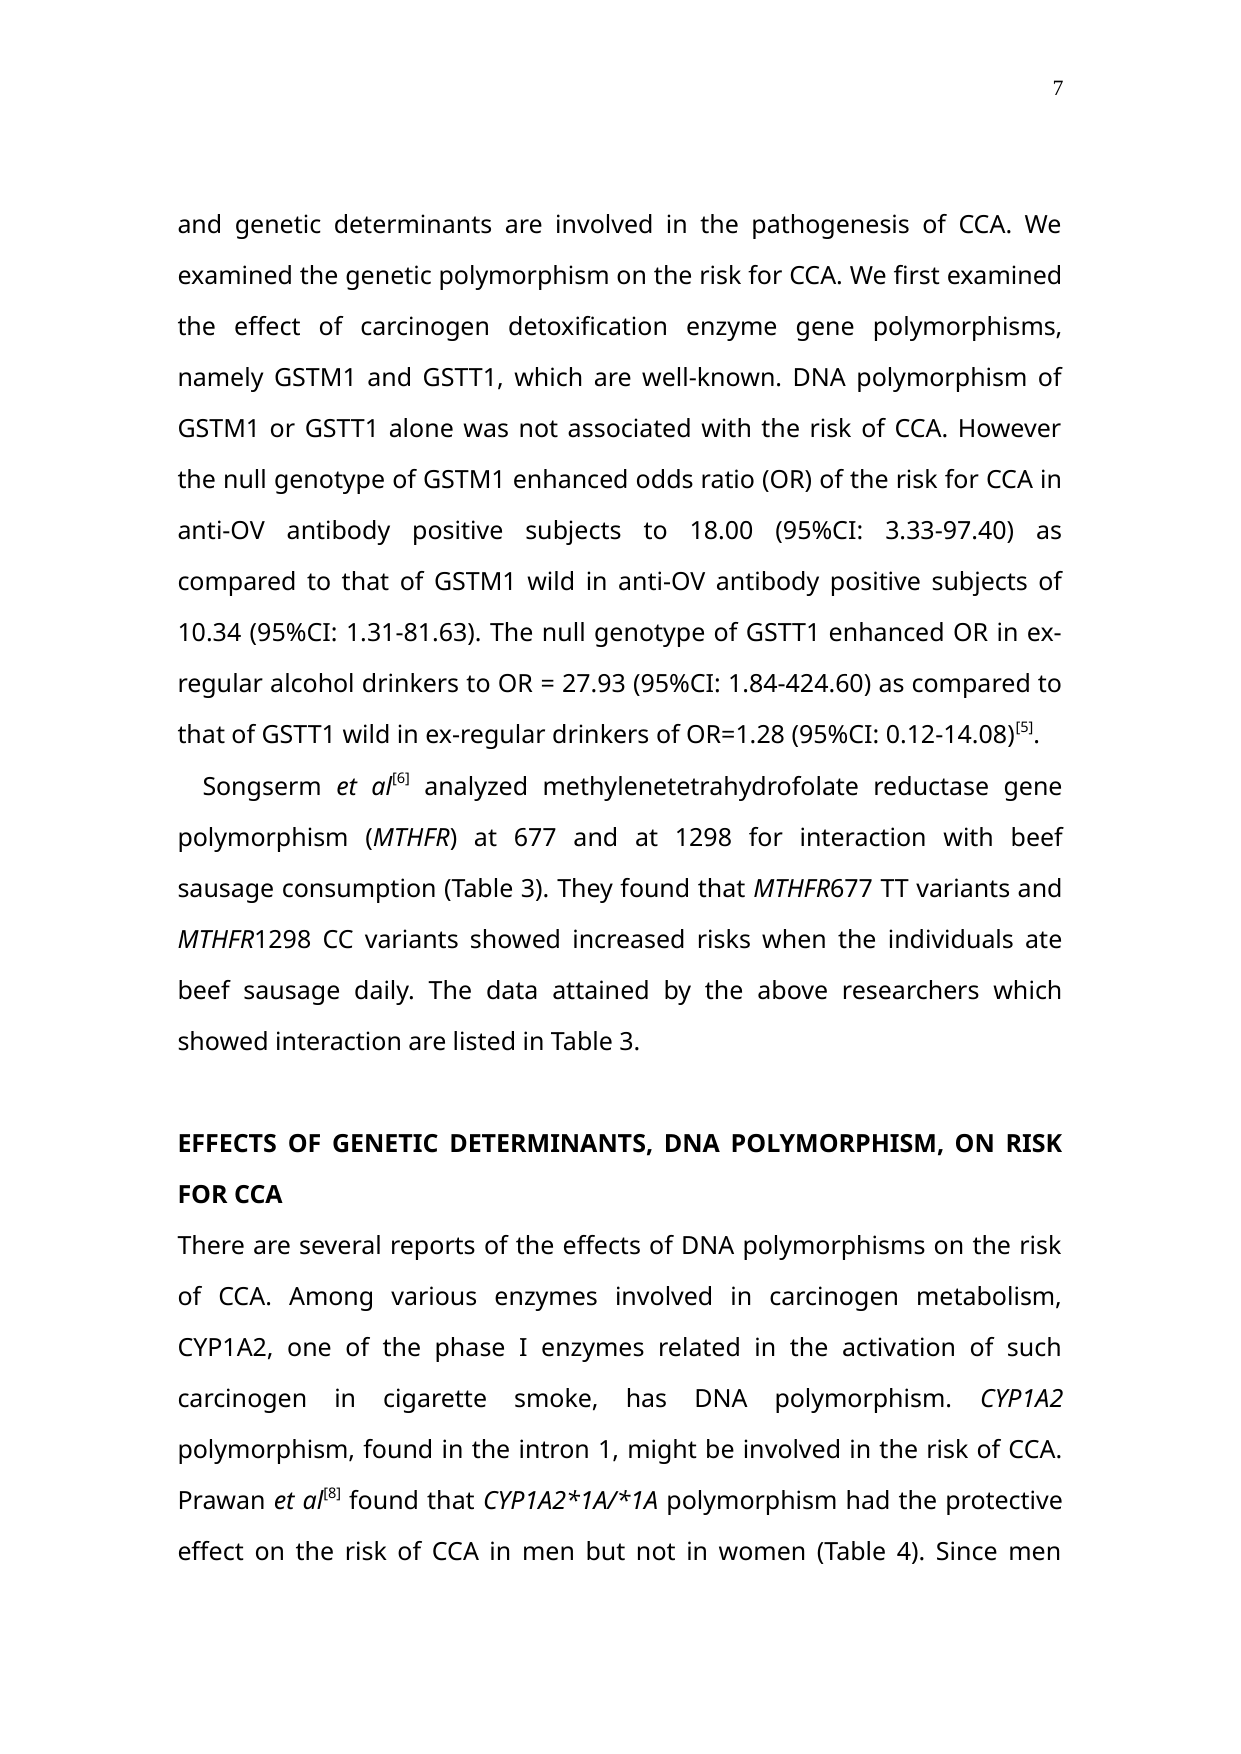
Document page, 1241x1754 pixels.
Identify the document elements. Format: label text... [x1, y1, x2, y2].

text EFFECTS OF GENETIC DETERMINANTS, DNA POLYMORPHISM, ON RISK FOR CCA [177, 1126, 1063, 1211]
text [177, 1228, 1063, 1568]
text Songserm et al[6] analyzed methylenetetrahydrofolate reductase gene polymorphism (MTHFR) at 677 and at 1298 for interaction with beef sausage consumption (Table 3). They found that MTHFR677 TT variants and MTHFR1298 CC variants showed increased risks when the individuals ate beef sausage daily. The data attained by the above researchers which showed interaction are listed in Table 3. [177, 768, 1063, 1057]
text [177, 207, 1063, 751]
